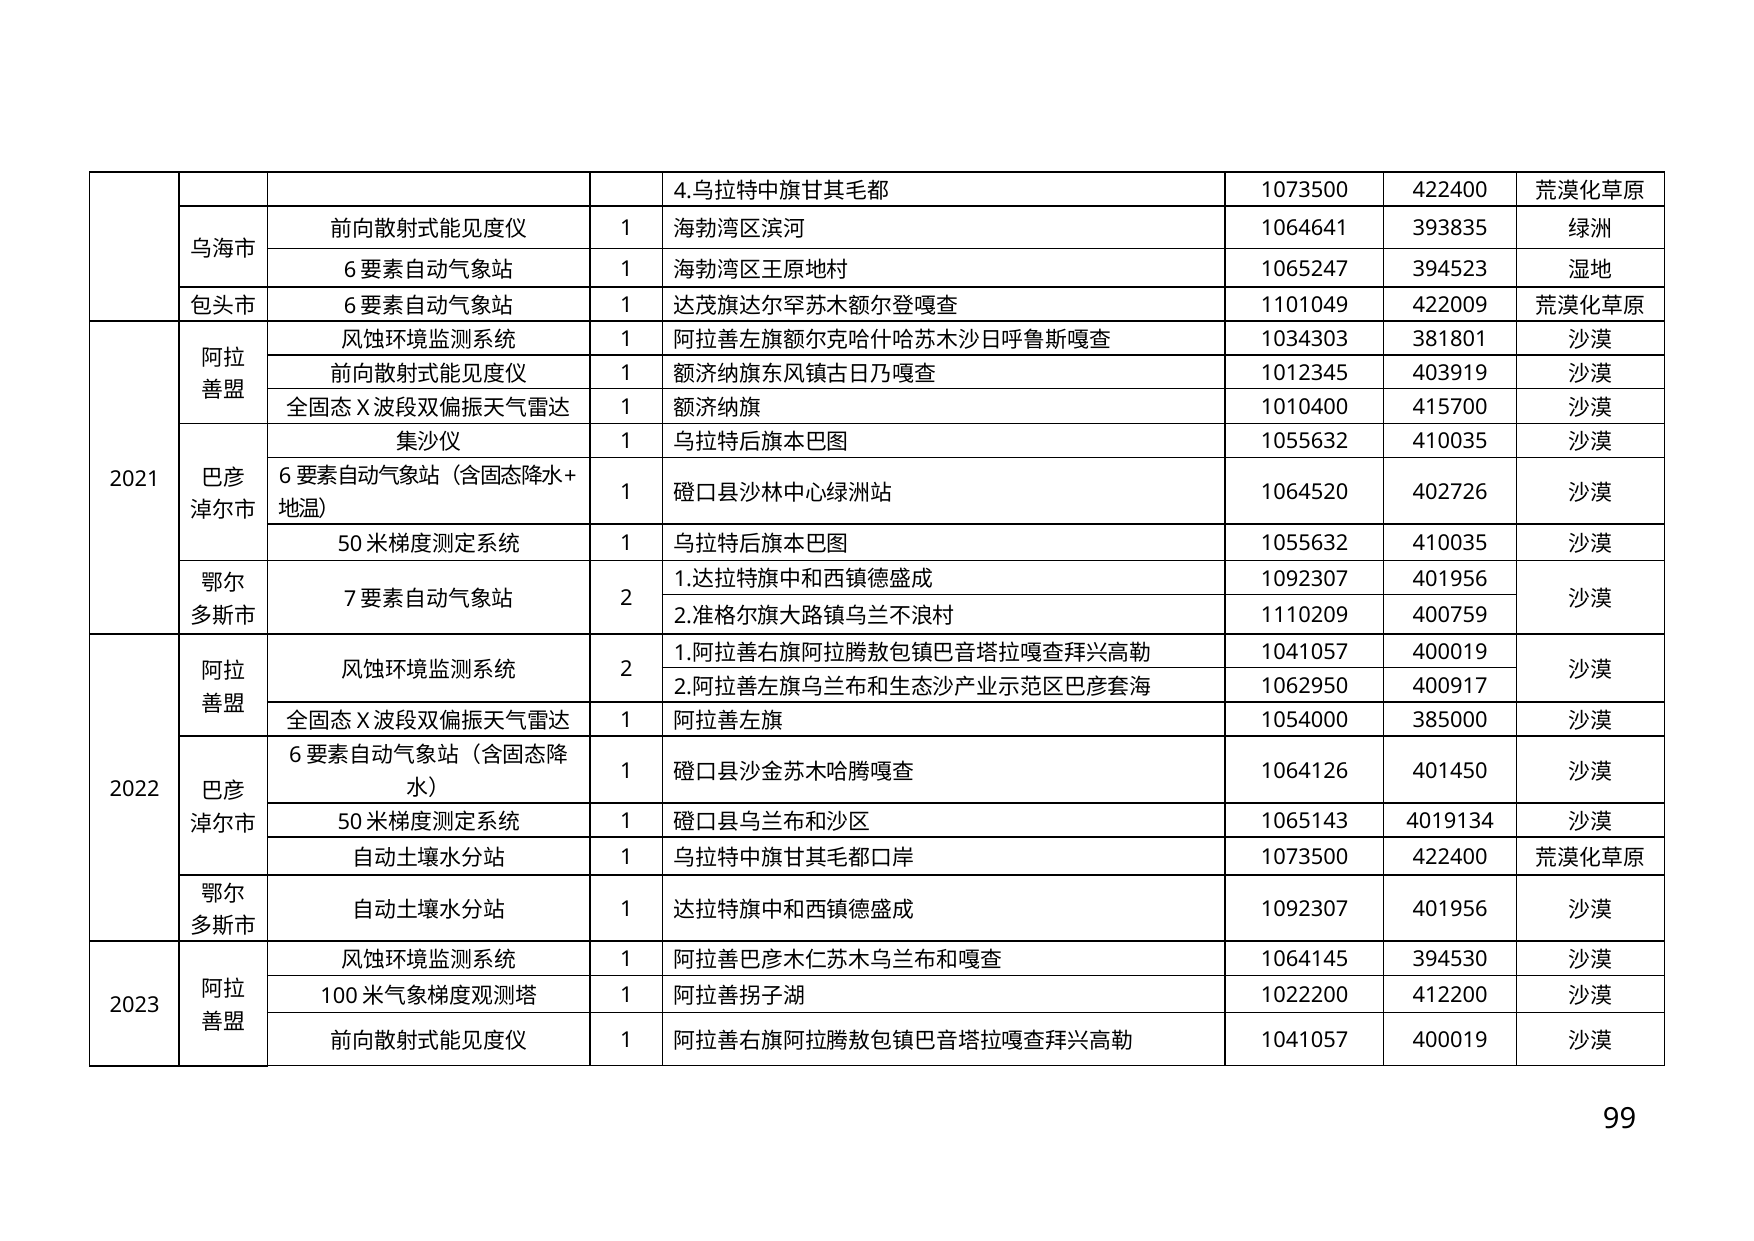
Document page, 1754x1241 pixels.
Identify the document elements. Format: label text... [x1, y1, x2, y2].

table_cell 沙漠 [1517, 942, 1664, 974]
table_cell 阿拉善拐子湖 [663, 976, 1224, 1011]
table_cell 1 [591, 737, 662, 802]
table_cell 2 [591, 561, 662, 633]
table_cell 400019 [1384, 1013, 1516, 1065]
table_cell 沙漠 [1517, 356, 1664, 388]
table_cell 沙漠 [1517, 1013, 1664, 1065]
table_cell 385000 [1384, 703, 1516, 735]
table_cell 磴口县沙金苏木哈腾嘎查 [663, 737, 1224, 802]
table_cell 沙漠 [1517, 561, 1664, 633]
table_cell 包头市 [180, 288, 267, 320]
table_cell 1.达拉特旗中和西镇德盛成 [663, 561, 1224, 594]
table_cell 乌拉特后旗本巴图 [663, 424, 1224, 456]
table_cell 1 [591, 976, 662, 1011]
table_cell 6要素自动气象站 [268, 249, 589, 286]
table_cell 393835 [1384, 207, 1516, 247]
table_cell 乌海市 [180, 207, 267, 286]
table_cell 全固态X波段双偏振天气雷达 [268, 389, 589, 422]
table_cell 阿拉 善盟 [180, 635, 267, 735]
table_cell 1034303 [1226, 322, 1383, 354]
table_cell 403919 [1384, 356, 1516, 388]
table_cell 风蚀环境监测系统 [268, 322, 589, 354]
table_cell 50米梯度测定系统 [268, 804, 589, 836]
table_cell 1065143 [1226, 804, 1383, 836]
table_cell 荒漠化草原 [1517, 838, 1664, 874]
table_cell 1064145 [1226, 942, 1383, 974]
table_cell 沙漠 [1517, 322, 1664, 354]
table_cell 1110209 [1226, 595, 1383, 633]
table_cell 2 [591, 635, 662, 701]
table_cell 2023 [90, 942, 178, 1065]
table_cell 1 [591, 424, 662, 456]
table_cell 巴彦 淖尔市 [180, 737, 267, 874]
table_cell 400759 [1384, 595, 1516, 633]
table_cell 394530 [1384, 942, 1516, 974]
table_cell 1055632 [1226, 525, 1383, 559]
table_cell 402726 [1384, 458, 1516, 523]
table_cell 422400 [1384, 838, 1516, 874]
table_cell 1041057 [1226, 1013, 1383, 1065]
table_cell 风蚀环境监测系统 [268, 635, 589, 701]
table_cell 1 [591, 876, 662, 940]
table_cell 海勃湾区滨河 [663, 207, 1224, 247]
table_cell 阿拉善巴彦木仁苏木乌兰布和嘎查 [663, 942, 1224, 974]
table_cell 前向散射式能见度仪 [268, 356, 589, 388]
table_cell 415700 [1384, 389, 1516, 422]
table_cell 6要素自动气象站（含固态降水） [268, 737, 589, 802]
table_cell 1 [591, 525, 662, 559]
table_cell 集沙仪 [268, 424, 589, 456]
table_cell 410035 [1384, 525, 1516, 559]
table_cell 401956 [1384, 876, 1516, 940]
table_cell 100米气象梯度观测塔 [268, 976, 589, 1011]
table_cell 1092307 [1226, 561, 1383, 594]
table_cell 沙漠 [1517, 635, 1664, 701]
table_cell 1 [591, 322, 662, 354]
table_cell 1055632 [1226, 424, 1383, 456]
table_cell 6要素自动气象站 [268, 288, 589, 320]
table_cell 1 [591, 207, 662, 247]
table_cell 阿拉善左旗 [663, 703, 1224, 735]
table_cell 达拉特旗中和西镇德盛成 [663, 876, 1224, 940]
table_cell 鄂尔 多斯市 [180, 561, 267, 633]
table_cell 阿拉 善盟 [180, 942, 267, 1065]
table_cell 1 [591, 1013, 662, 1065]
table_cell 风蚀环境监测系统 [268, 942, 589, 974]
table_cell 沙漠 [1517, 525, 1664, 559]
table_cell 额济纳旗东风镇古日乃嘎查 [663, 356, 1224, 388]
table_cell 荒漠化草原 [1517, 288, 1664, 320]
table_cell 绿洲 [1517, 207, 1664, 247]
table_cell 阿拉善右旗阿拉腾敖包镇巴音塔拉嘎查拜兴高勒 [663, 1013, 1224, 1065]
table_cell 2.准格尔旗大路镇乌兰不浪村 [663, 595, 1224, 633]
table_cell 1.阿拉善右旗阿拉腾敖包镇巴音塔拉嘎查拜兴高勒 [663, 635, 1224, 667]
table_cell 2.阿拉善左旗乌兰布和生态沙产业示范区巴彦套海 [663, 668, 1224, 701]
table_cell 410035 [1384, 424, 1516, 456]
table_cell 1041057 [1226, 635, 1383, 667]
table_cell 沙漠 [1517, 876, 1664, 940]
table_cell 4.乌拉特中旗甘其毛都 [663, 173, 1224, 205]
table_cell 400917 [1384, 668, 1516, 701]
table_cell 422009 [1384, 288, 1516, 320]
table_cell 鄂尔 多斯市 [180, 876, 267, 940]
table_cell 阿拉善左旗额尔克哈什哈苏木沙日呼鲁斯嘎查 [663, 322, 1224, 354]
table_cell 1073500 [1226, 838, 1383, 874]
table_cell 1062950 [1226, 668, 1383, 701]
table_cell 沙漠 [1517, 389, 1664, 422]
table_cell 1012345 [1226, 356, 1383, 388]
table_cell 381801 [1384, 322, 1516, 354]
table_cell 1 [591, 249, 662, 286]
table_cell 1054000 [1226, 703, 1383, 735]
table_cell 沙漠 [1517, 703, 1664, 735]
table_cell 1064126 [1226, 737, 1383, 802]
table_cell 额济纳旗 [663, 389, 1224, 422]
table_cell 前向散射式能见度仪 [268, 1013, 589, 1065]
table_cell 1 [591, 288, 662, 320]
table_cell 磴口县沙林中心绿洲站 [663, 458, 1224, 523]
table_cell 沙漠 [1517, 458, 1664, 523]
table_cell 2021 [90, 322, 178, 633]
table_cell 394523 [1384, 249, 1516, 286]
table_cell 沙漠 [1517, 976, 1664, 1011]
table_cell 1 [591, 458, 662, 523]
table_cell 阿拉 善盟 [180, 322, 267, 422]
table_cell 沙漠 [1517, 804, 1664, 836]
table_cell 1022200 [1226, 976, 1383, 1011]
table_cell 4019134 [1384, 804, 1516, 836]
table_cell 自动土壤水分站 [268, 838, 589, 874]
table_cell 1064520 [1226, 458, 1383, 523]
table_cell 2022 [90, 635, 178, 940]
table_cell 海勃湾区王原地村 [663, 249, 1224, 286]
table_cell 自动土壤水分站 [268, 876, 589, 940]
table_cell 沙漠 [1517, 737, 1664, 802]
table_cell 1 [591, 838, 662, 874]
table_cell 401956 [1384, 561, 1516, 594]
table_cell 7要素自动气象站 [268, 561, 589, 633]
table_cell 1092307 [1226, 876, 1383, 940]
table_cell 荒漠化草原 [1517, 173, 1664, 205]
table_cell 1 [591, 389, 662, 422]
table_cell 422400 [1384, 173, 1516, 205]
table_cell 1 [591, 703, 662, 735]
table_cell 1073500 [1226, 173, 1383, 205]
table_cell 前向散射式能见度仪 [268, 207, 589, 247]
table_cell 1 [591, 942, 662, 974]
table_cell 巴彦 淖尔市 [180, 424, 267, 559]
table_cell 400019 [1384, 635, 1516, 667]
table_cell 6要素自动气象站（含固态降水+地温） [268, 458, 589, 523]
table_cell 412200 [1384, 976, 1516, 1011]
table_cell 1065247 [1226, 249, 1383, 286]
table_cell 1010400 [1226, 389, 1383, 422]
table_cell 1 [591, 804, 662, 836]
table_cell 1064641 [1226, 207, 1383, 247]
table_cell 湿地 [1517, 249, 1664, 286]
table_cell 1 [591, 356, 662, 388]
table_cell 1101049 [1226, 288, 1383, 320]
table_cell 沙漠 [1517, 424, 1664, 456]
table_cell 50米梯度测定系统 [268, 525, 589, 559]
table_cell 磴口县乌兰布和沙区 [663, 804, 1224, 836]
table_cell 乌拉特后旗本巴图 [663, 525, 1224, 559]
table_cell 全固态X波段双偏振天气雷达 [268, 703, 589, 735]
table_cell 乌拉特中旗甘其毛都口岸 [663, 838, 1224, 874]
table_cell 401450 [1384, 737, 1516, 802]
table_cell 达茂旗达尔罕苏木额尔登嘎查 [663, 288, 1224, 320]
